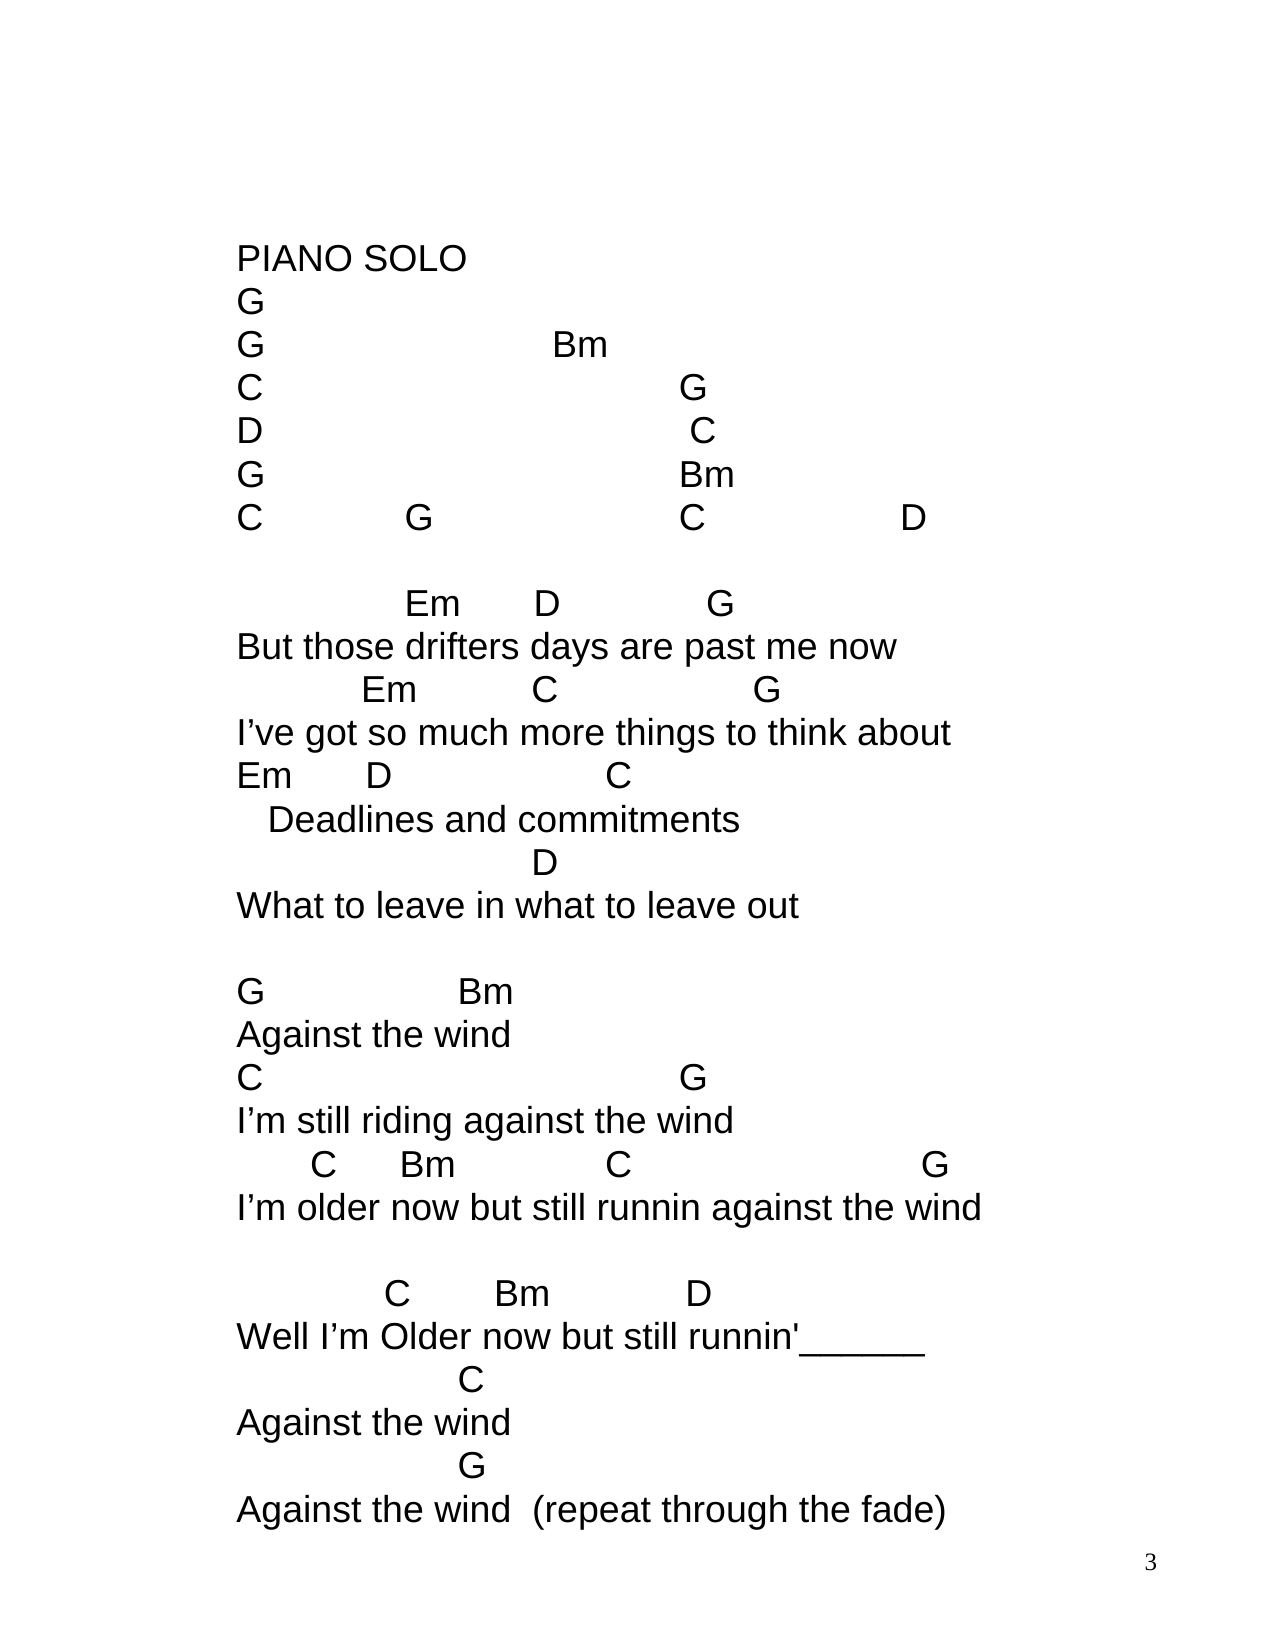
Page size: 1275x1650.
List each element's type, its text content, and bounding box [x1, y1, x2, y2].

text G Bm [236, 322, 1157, 366]
text G [236, 279, 1157, 322]
text What to leave in what to leave out [236, 883, 1157, 926]
text Em C G [236, 667, 1157, 711]
text G [236, 1444, 1157, 1487]
text D C [236, 409, 1157, 452]
text Deadlines and commitments [236, 797, 1157, 840]
text Well I’m Older now but still runnin'______ [236, 1314, 1157, 1357]
text C G C D [236, 495, 1157, 538]
text C [236, 1357, 1157, 1401]
text But those drifters days are past me now [236, 624, 1157, 667]
text C G [236, 1056, 1157, 1099]
text PIANO SOLO [236, 236, 1157, 279]
text G Bm [236, 452, 1157, 495]
text Em D C [236, 754, 1157, 797]
text C G [236, 366, 1157, 409]
text Against the wind [236, 1401, 1157, 1444]
text D [236, 840, 1157, 883]
text C Bm D [236, 1271, 1157, 1314]
text I’ve got so much more things to think about [236, 711, 1157, 754]
text Against the wind [236, 1012, 1157, 1056]
text I’m older now but still runnin against the wind [236, 1185, 1157, 1228]
text Against the wind (repeat through the fade) [236, 1487, 1157, 1530]
text I’m still riding against the wind [236, 1099, 1157, 1142]
text G Bm [236, 969, 1157, 1012]
text Em D G [236, 581, 1157, 624]
text C Bm C G [236, 1142, 1157, 1185]
